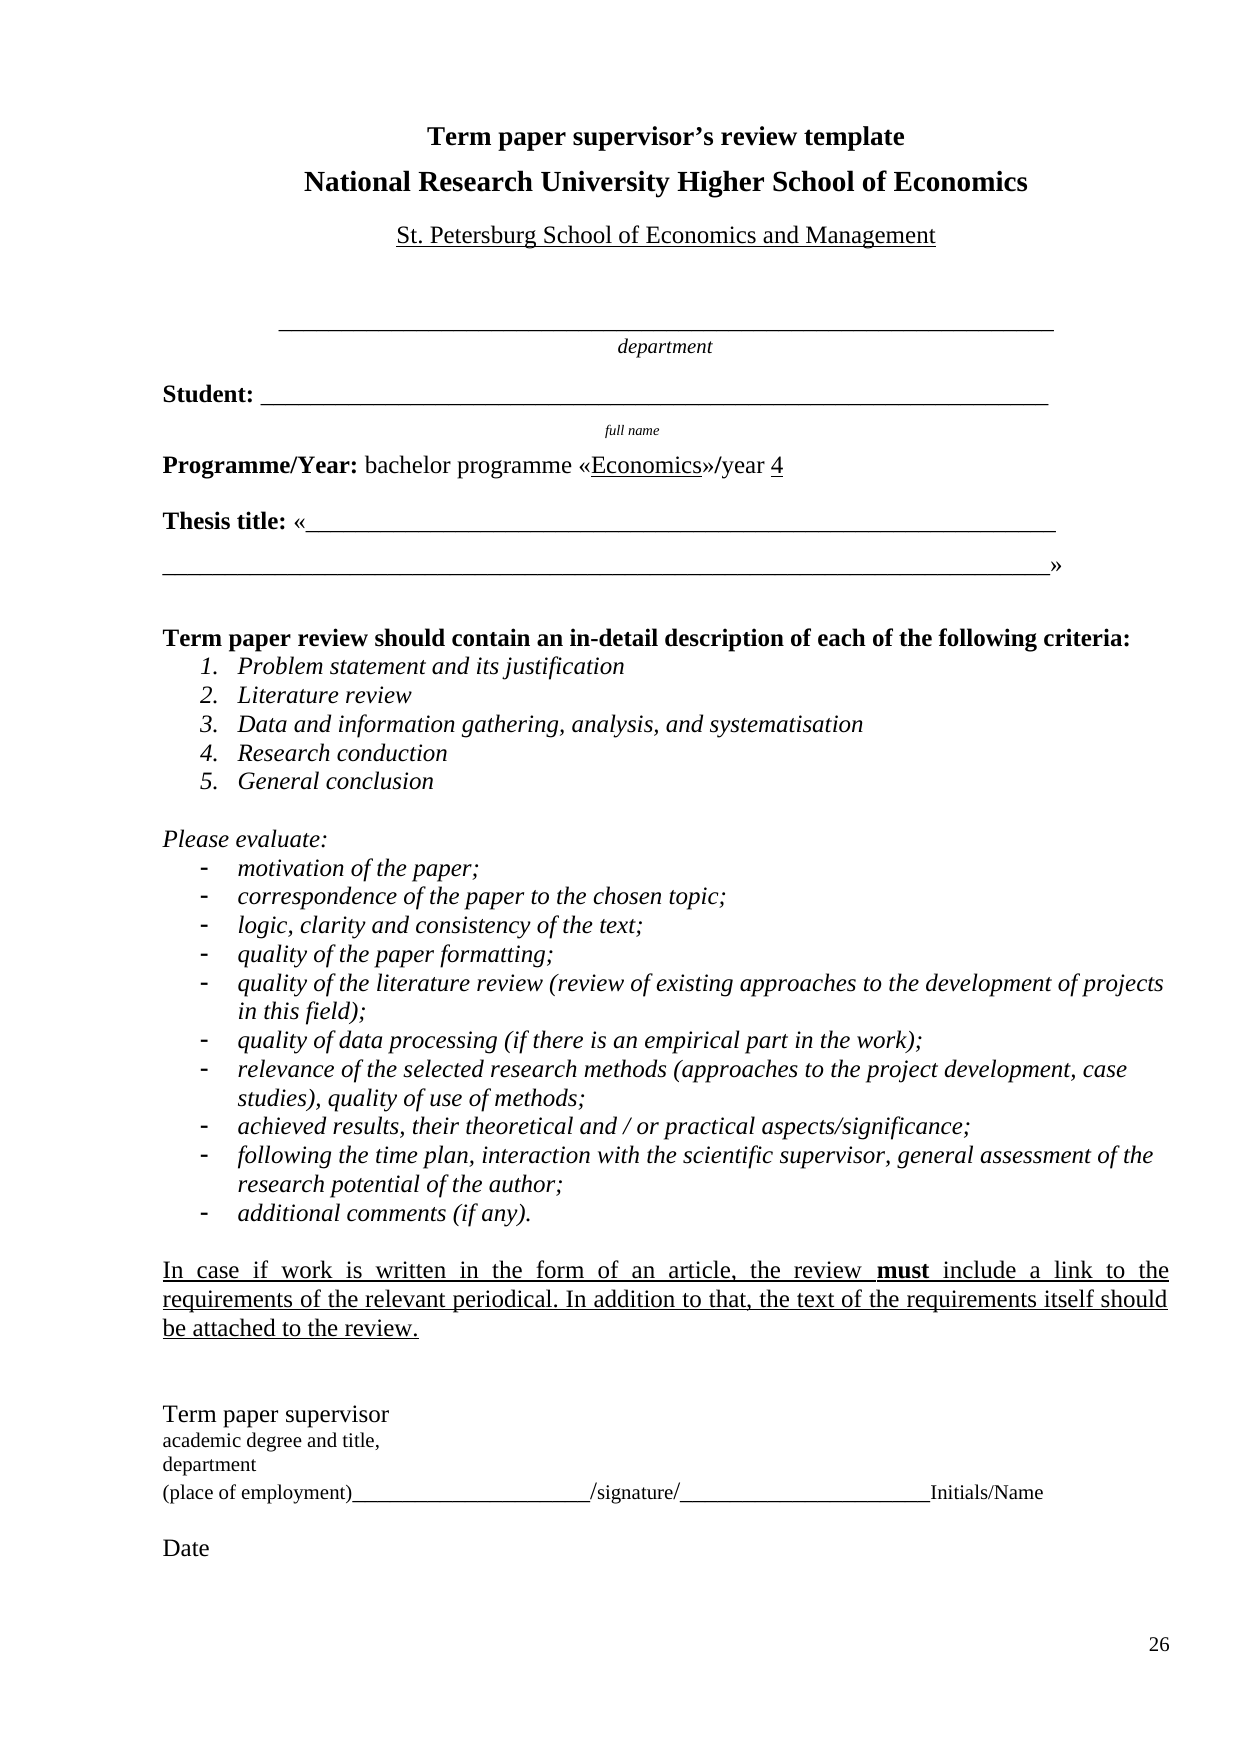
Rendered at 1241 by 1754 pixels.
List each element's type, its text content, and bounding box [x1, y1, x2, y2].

list additional comments (if any). [200, 1198, 1169, 1226]
text Student: _______________________________________________________________ [162, 379, 1169, 407]
text department [162, 334, 1169, 358]
text St. Petersburg School of Economics and Management [162, 221, 1169, 249]
list Problem statement and its justification [200, 651, 1169, 680]
list motivation of the paper; [200, 853, 1169, 881]
text _______________________________________________________________________» [162, 549, 1169, 578]
text Term paper review should contain an in-detail description of each of the following criteria: [162, 623, 1169, 651]
text Thesis title: «____________________________________________________________ [162, 506, 1169, 535]
list achieved results, their theoretical and / or practical aspects/significance; [200, 1111, 1169, 1140]
text Term paper supervisor [162, 1399, 1169, 1428]
list following the time plan, interaction with the scientific supervisor, general assessment of the research potential of the author; [200, 1140, 1169, 1198]
text Date [162, 1533, 1169, 1562]
list logic, clarity and consistency of the text; [200, 910, 1169, 939]
text ______________________________________________________________ [162, 305, 1169, 334]
list Research conduction [200, 738, 1169, 766]
list quality of the paper formatting; [200, 939, 1169, 968]
text academic degree and title, [162, 1428, 1169, 1452]
list Literature review [200, 680, 1169, 709]
list quality of the literature review (review of existing approaches to the development of projects in this field); [200, 968, 1169, 1025]
text Term paper supervisor’s review template [162, 120, 1169, 152]
text Programme/Year: bachelor programme «Economics»/year 4 [162, 451, 1169, 479]
list Data and information gathering, analysis, and systematisation [200, 709, 1169, 738]
text (place of employment)___________________/signature/____________________Initials/Name [162, 1476, 1169, 1504]
text In case if work is written in the form of an article, the review must include a link to the requirements of the relevant periodical. In addition to that, the text of the requirements itself should be attached to the review. [162, 1281, 1169, 1341]
text department [162, 1452, 1169, 1476]
list quality of data processing (if there is an empirical part in the work); [200, 1025, 1169, 1054]
list relevance of the selected research methods (approaches to the project development, case studies), quality of use of methods; [200, 1054, 1169, 1111]
text In case if work is written in the form of an article, the review must include a link to the requirements of the relevant periodical. In addition to that, the text of the requirements itself should be attached to the review. [162, 1255, 1169, 1280]
text Please evaluate: [162, 824, 1169, 853]
list correspondence of the paper to the chosen topic; [200, 881, 1169, 910]
list General conclusion [200, 766, 1169, 795]
text National Research University Higher School of Economics [162, 164, 1169, 198]
text full name [531, 422, 1169, 451]
